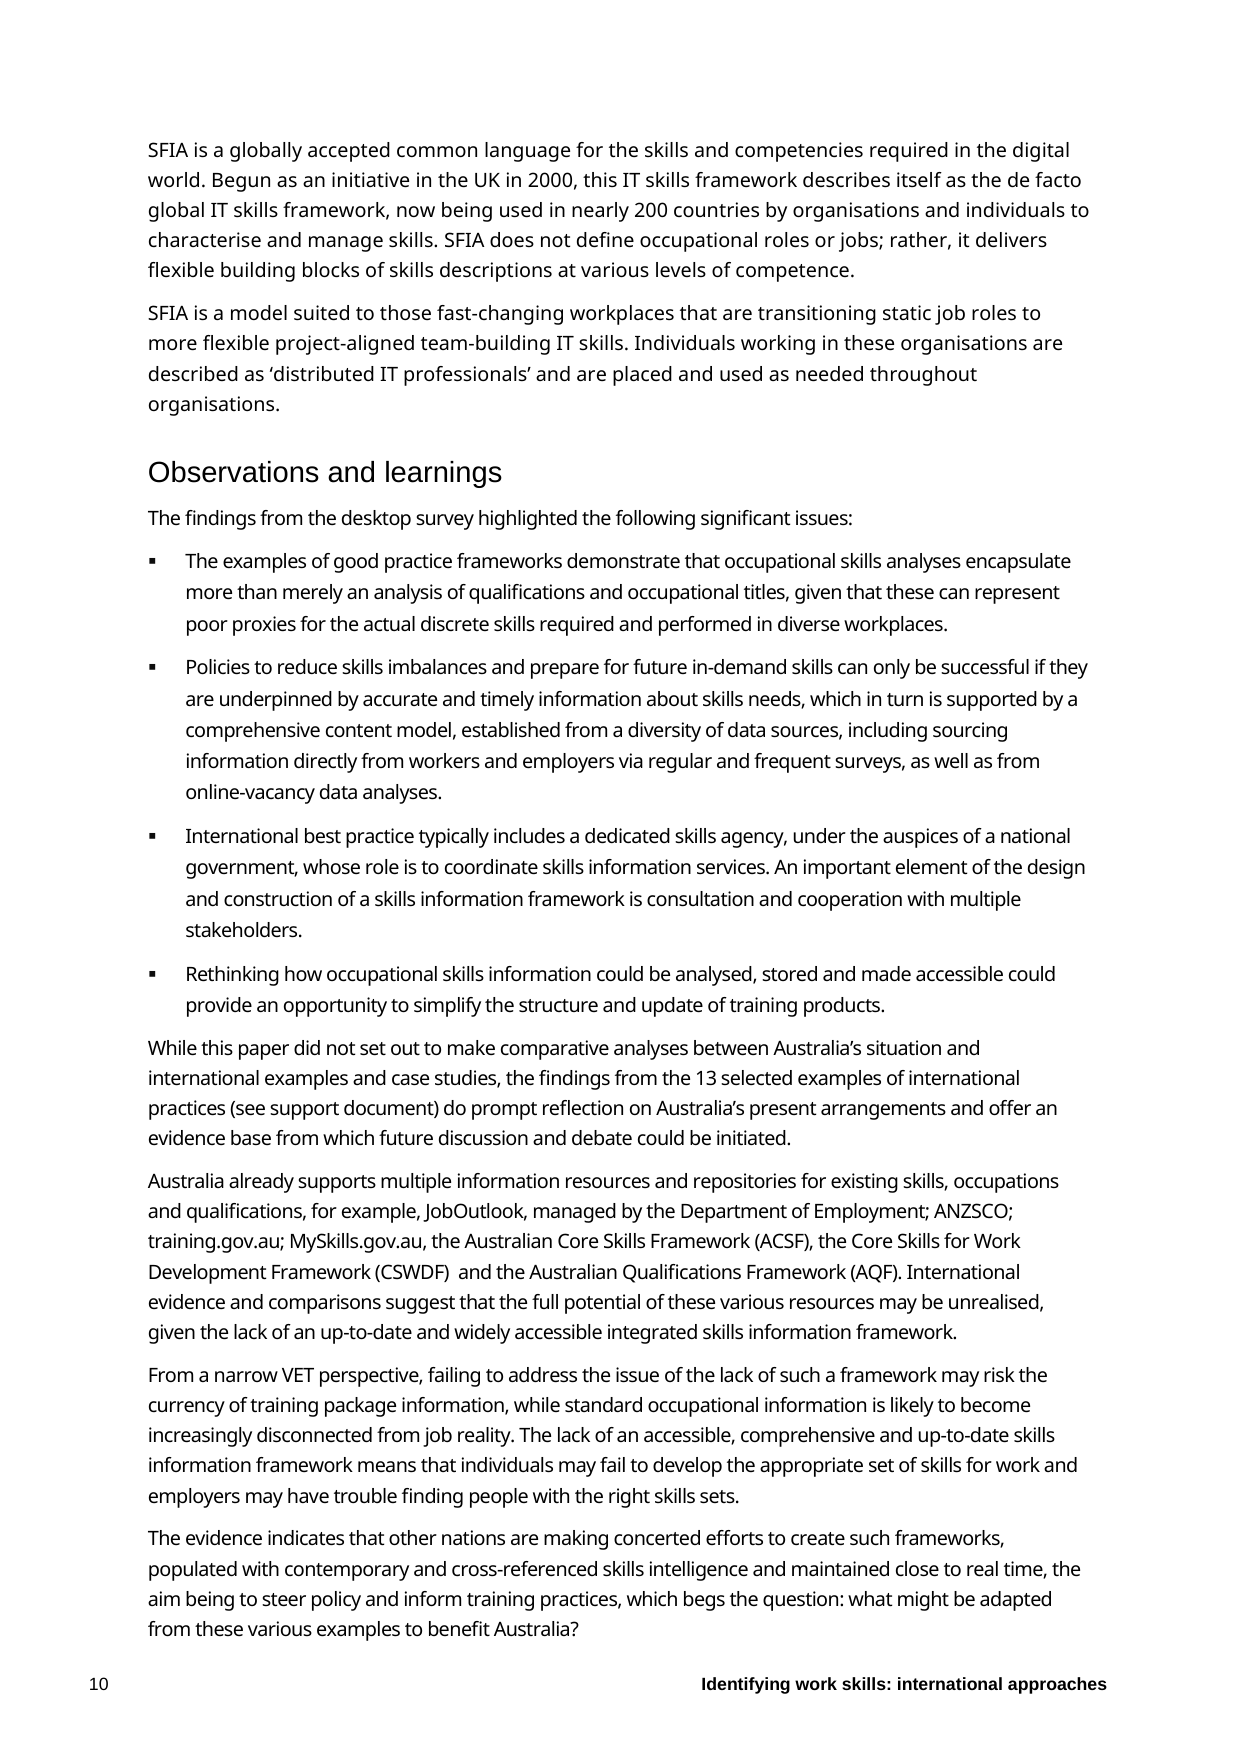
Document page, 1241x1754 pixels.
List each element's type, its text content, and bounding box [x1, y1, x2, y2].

text SFIA is a model suited to those fast-changing workplaces that are transitioning static job roles to more flexible project-aligned team-building IT skills. Individuals working in these organisations are described as ‘distributed IT professionals’ and are placed and used as needed throughout organisations. [148, 296, 1093, 417]
text While this paper did not set out to make comparative analyses between Australia’s situation and international examples and case studies, the findings from the 13 selected examples of international practices (see support document) do prompt reflection on Australia’s present arrangements and offer an evidence base from which future discussion and debate could be initiated. [148, 1031, 1093, 1152]
text Rethinking how occupational skills information could be analysed, stored and made accessible could provide an opportunity to simplify the structure and update of training products. [148, 956, 1093, 1018]
text The evidence indicates that other nations are making concerted efforts to create such frameworks, populated with contemporary and cross-referenced skills intelligence and maintained close to real time, the aim being to steer policy and inform training practices, which begs the question: what might be adapted from these various examples to benefit Australia? [148, 1522, 1093, 1642]
text SFIA is a globally accepted common language for the skills and competencies required in the digital world. Begun as an initiative in the UK in 2000, this IT skills framework describes itself as the de facto global IT skills framework, now being used in nearly 200 countries by organisations and individuals to characterise and manage skills. SFIA does not define occupational roles or jobs; rather, it delivers flexible building blocks of skills descriptions at various levels of competence. [148, 133, 1093, 284]
text From a narrow VET perspective, failing to address the issue of the lack of such a framework may risk the currency of training package information, while standard occupational information is likely to become increasingly disconnected from job reality. The lack of an accessible, comprehensive and up-to-date skills information framework means that individuals may fail to develop the appropriate set of skills for work and employers may have trouble finding people with the right skills sets. [148, 1358, 1093, 1509]
text The findings from the desktop survey highlighted the following significant issues: [148, 501, 1093, 531]
text Australia already supports multiple information resources and repositories for existing skills, occupations and qualifications, for example, JobOutlook, managed by the Department of Employment; ANZSCO; training.gov.au; MySkills.gov.au, the Australian Core Skills Framework (ACSF), the Core Skills for Work Development Framework (CSWDF) and the Australian Qualifications Framework (AQF). International evidence and comparisons suggest that the full potential of these various resources may be unrealised, given the lack of an up-to-date and widely accessible integrated skills information framework. [148, 1164, 1093, 1346]
subtitle Observations and learnings [148, 455, 1093, 488]
text The examples of good practice frameworks demonstrate that occupational skills analyses encapsulate more than merely an analysis of qualifications and occupational titles, given that these can represent poor proxies for the actual discrete skills required and performed in diverse workplaces. [148, 543, 1093, 637]
text Policies to reduce skills imbalances and prepare for future in-demand skills can only be successful if they are underpinned by accurate and timely information about skills needs, which in turn is supported by a comprehensive content model, established from a diversity of data sources, including sourcing information directly from workers and employers via regular and frequent surveys, as well as from online-vacancy data analyses. [148, 650, 1093, 806]
text International best practice typically includes a dedicated skills agency, under the auspices of a national government, whose role is to coordinate skills information services. An important element of the design and construction of a skills information framework is consultation and cooperation with multiple stakeholders. [148, 818, 1093, 943]
